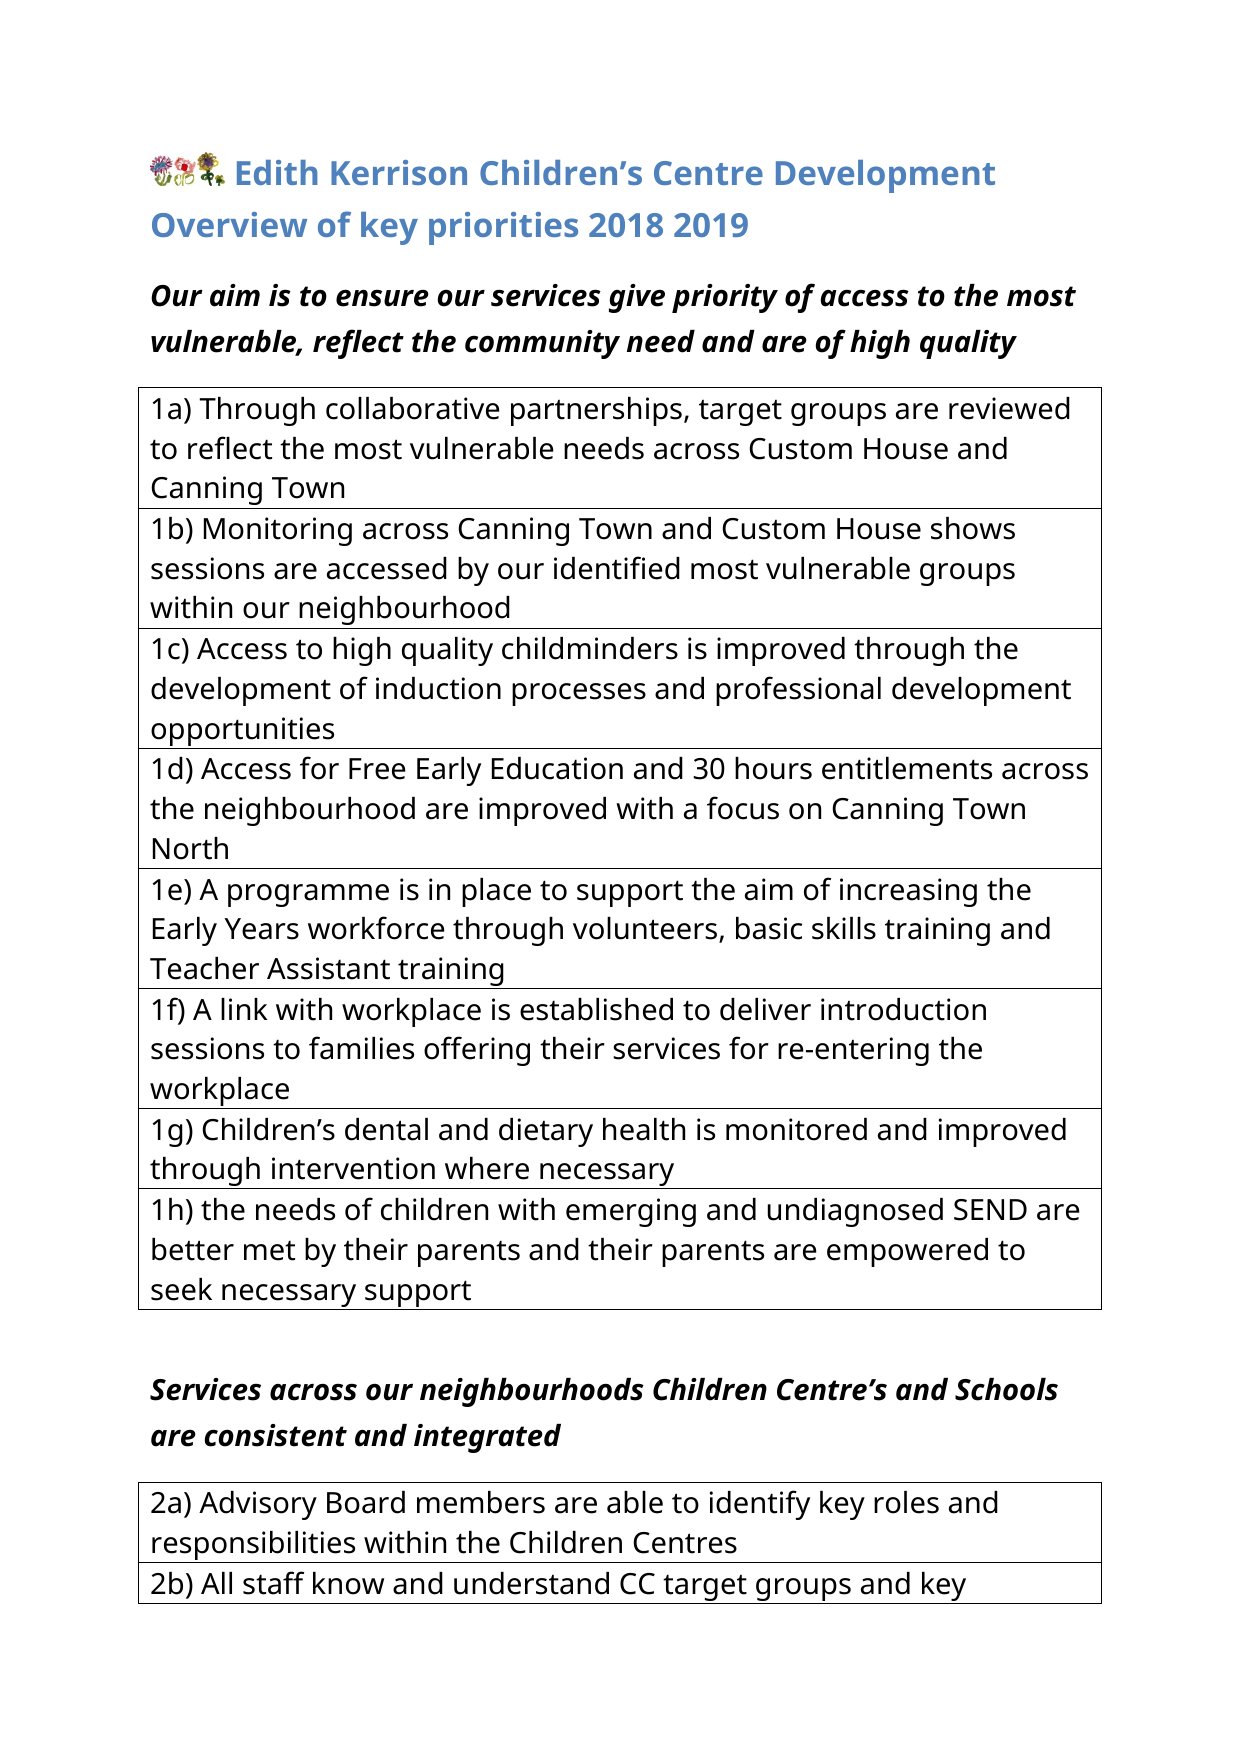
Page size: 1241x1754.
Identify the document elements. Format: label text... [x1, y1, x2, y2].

table_cell 1b) Monitoring across Canning Town and Custom House shows sessions are accessed by our identified most vulnerable groups within our neighbourhood [139, 509, 1101, 627]
picture [150, 152, 225, 186]
text Our aim is to ensure our services give priority of access to the most vulnerable, reflect the community need and are of high quality [150, 275, 1090, 361]
table_header 1a) Through collaborative partnerships, target groups are reviewed to reflect the most vulnerable needs across Custom House and Canning Town [139, 388, 1101, 507]
table_cell 1e) A programme is in place to support the aim of increasing the Early Years workforce through volunteers, basic skills training and Teacher Assistant training [139, 869, 1101, 988]
table_cell 1h) the needs of children with emerging and undiagnosed SEND are better met by their parents and their parents are empowered to seek necessary support [139, 1189, 1101, 1308]
table_cell 1d) Access for Free Early Education and 30 hours entitlements across the neighbourhood are improved with a focus on Canning Town North [139, 749, 1101, 868]
table_cell 1g) Children’s dental and dietary health is monitored and improved through intervention where necessary [139, 1109, 1101, 1188]
table_cell 1f) A link with workplace is established to deliver introduction sessions to families offering their services for re-entering the workplace [139, 989, 1101, 1108]
text Edith Kerrison Children’s Centre Development Overview of key priorities 2018 2019 [150, 150, 1090, 248]
table_header 2a) Advisory Board members are able to identify key roles and responsibilities within the Children Centres [139, 1483, 1101, 1562]
text Services across our neighbourhoods Children Centre’s and Schools are consistent and integrated [150, 1369, 1090, 1455]
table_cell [139, 1563, 1101, 1603]
table_cell 1c) Access to high quality childminders is improved through the development of induction processes and professional development opportunities [139, 629, 1101, 748]
